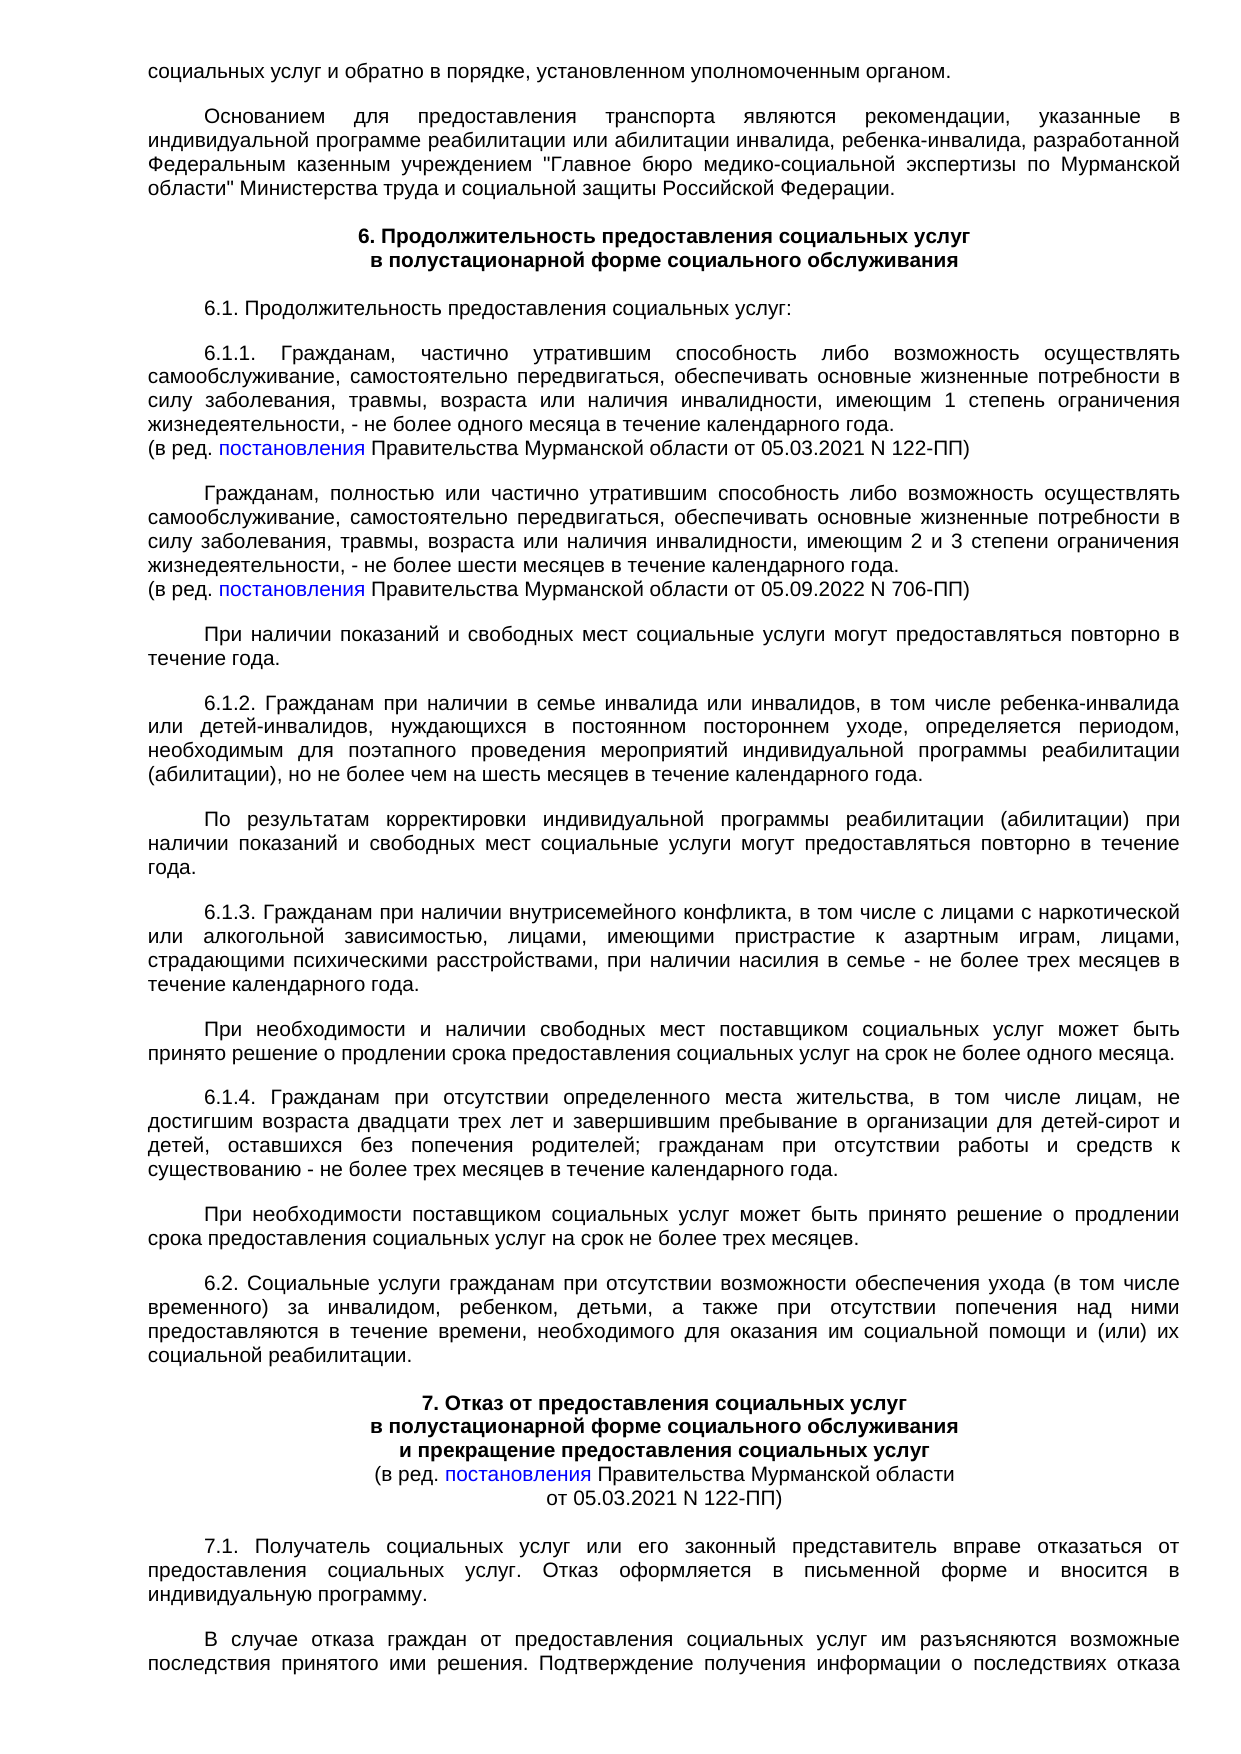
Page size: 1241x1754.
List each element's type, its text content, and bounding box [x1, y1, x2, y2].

text Гражданам, полностью или частично утратившим способность либо возможность осуществлять самообслуживание, самостоятельно передвигаться, обеспечивать основные жизненные потребности в силу заболевания, травмы, возраста или наличия инвалидности, имеющим 2 и 3 степени ограничения жизнедеятельности, - не более шести месяцев в течение календарного года. [148, 481, 1181, 577]
text 6.1.2. Гражданам при наличии в семье инвалида или инвалидов, в том числе ребенка-инвалида или детей-инвалидов, нуждающихся в постоянном постороннем уходе, определяется периодом, необходимым для поэтапного проведения мероприятий индивидуальной программы реабилитации (абилитации), но не более чем на шесть месяцев в течение календарного года. [148, 690, 1181, 786]
text При наличии показаний и свободных мест социальные услуги могут предоставляться повторно в течение года. [148, 622, 1181, 669]
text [148, 59, 1181, 83]
text 6.2. Социальные услуги гражданам при отсутствии возможности обеспечения ухода (в том числе временного) за инвалидом, ребенком, детьми, а также при отсутствии попечения над ними предоставляются в течение времени, необходимого для оказания им социальной помощи и (или) их социальной реабилитации. [148, 1271, 1181, 1366]
title 7. Отказ от предоставления социальных услуг [148, 1390, 1181, 1414]
title в полустационарной форме социального обслуживания [148, 248, 1181, 272]
text (в ред. постановления Правительства Мурманской области от 05.09.2022 N 706-ПП) [148, 577, 1181, 601]
title 6. Продолжительность предоставления социальных услуг [148, 224, 1181, 248]
text 6.1.1. Гражданам, частично утратившим способность либо возможность осуществлять самообслуживание, самостоятельно передвигаться, обеспечивать основные жизненные потребности в силу заболевания, травмы, возраста или наличия инвалидности, имеющим 1 степень ограничения жизнедеятельности, - не более одного месяца в течение календарного года. [148, 340, 1181, 436]
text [148, 1627, 1181, 1675]
text При необходимости и наличии свободных мест поставщиком социальных услуг может быть принято решение о продлении срока предоставления социальных услуг на срок не более одного месяца. [148, 1016, 1181, 1064]
text 7.1. Получатель социальных услуг или его законный представитель вправе отказаться от предоставления социальных услуг. Отказ оформляется в письменной форме и вносится в индивидуальную программу. [148, 1534, 1181, 1606]
text Основанием для предоставления транспорта являются рекомендации, указанные в индивидуальной программе реабилитации или абилитации инвалида, ребенка-инвалида, разработанной Федеральным казенным учреждением "Главное бюро медико-социальной экспертизы по Мурманской области" Министерства труда и социальной защиты Российской Федерации. [148, 104, 1181, 200]
text 6.1.3. Гражданам при наличии внутрисемейного конфликта, в том числе с лицами с наркотической или алкогольной зависимостью, лицами, имеющими пристрастие к азартным играм, лицами, страдающими психическими расстройствами, при наличии насилия в семье - не более трех месяцев в течение календарного года. [148, 900, 1181, 996]
text (в ред. постановления Правительства Мурманской области [148, 1462, 1181, 1486]
text (в ред. постановления Правительства Мурманской области от 05.03.2021 N 122-ПП) [148, 436, 1181, 460]
text от 05.03.2021 N 122-ПП) [148, 1486, 1181, 1510]
title в полустационарной форме социального обслуживания [148, 1414, 1181, 1438]
title и прекращение предоставления социальных услуг [148, 1438, 1181, 1462]
text По результатам корректировки индивидуальной программы реабилитации (абилитации) при наличии показаний и свободных мест социальные услуги могут предоставляться повторно в течение года. [148, 807, 1181, 879]
text 6.1. Продолжительность предоставления социальных услуг: [148, 296, 1181, 319]
text 6.1.4. Гражданам при отсутствии определенного места жительства, в том числе лицам, не достигшим возраста двадцати трех лет и завершившим пребывание в организации для детей-сирот и детей, оставшихся без попечения родителей; гражданам при отсутствии работы и средств к существованию - не более трех месяцев в течение календарного года. [148, 1085, 1181, 1181]
text При необходимости поставщиком социальных услуг может быть принято решение о продлении срока предоставления социальных услуг на срок не более трех месяцев. [148, 1202, 1181, 1250]
